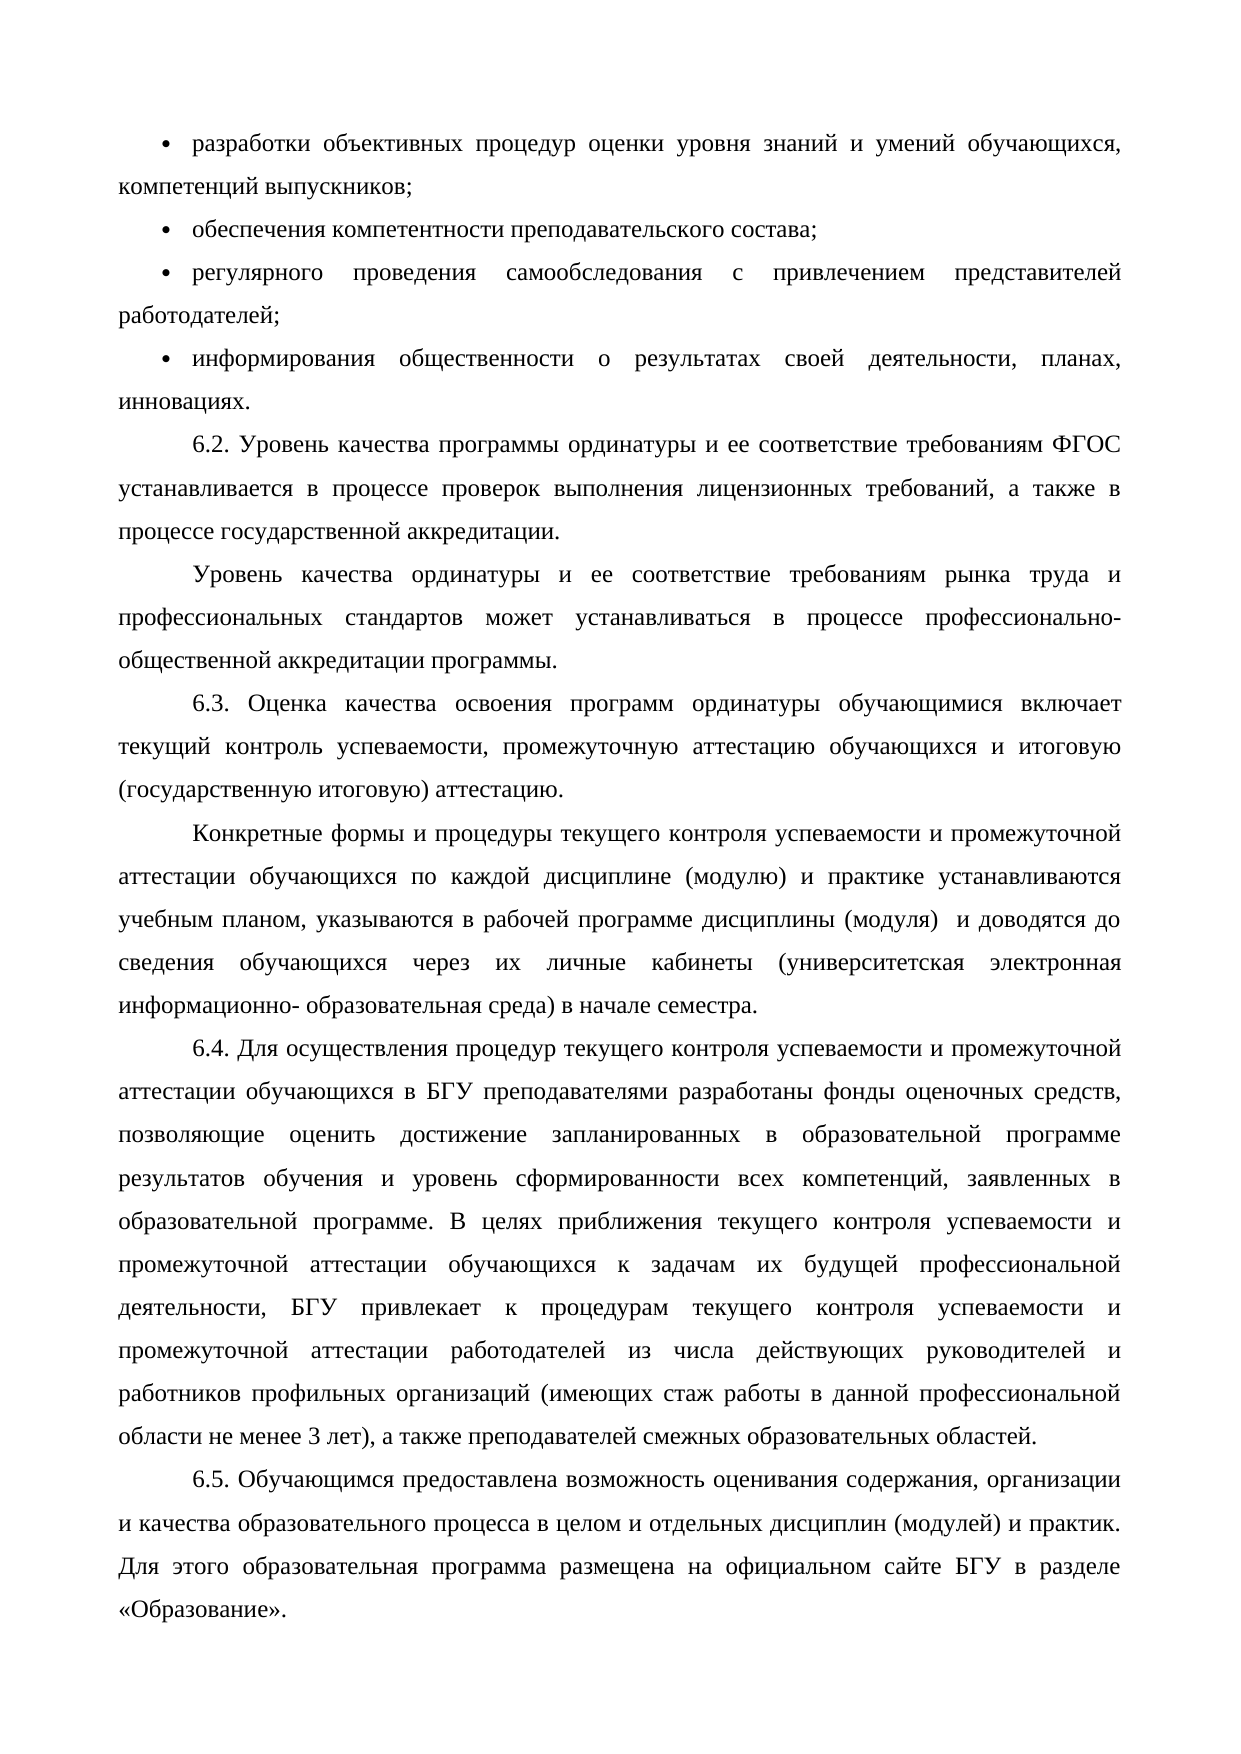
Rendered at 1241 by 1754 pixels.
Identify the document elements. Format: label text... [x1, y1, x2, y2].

list регулярного проведения самообследования с привлечением представителей работодателей; [118, 257, 1122, 329]
text 6.5. Обучающимся предоставлена возможность оценивания содержания, организации и качества образовательного процесса в целом и отдельных дисциплин (модулей) и практик. Для этого образовательная программа размещена на официальном сайте БГУ в разделе «Образование». [118, 1464, 1122, 1623]
text 6.2. Уровень качества программы ординатуры и ее соответствие требованиям ФГОС устанавливается в процессе проверок выполнения лицензионных требований, а также в процессе государственной аккредитации. [118, 429, 1122, 544]
text Уровень качества ординатуры и ее соответствие требованиям рынка труда и профессиональных стандартов может устанавливаться в процессе профессионально-общественной аккредитации программы. [118, 559, 1122, 674]
text Конкретные формы и процедуры текущего контроля успеваемости и промежуточной аттестации обучающихся по каждой дисциплине (модулю) и практике устанавливаются учебным планом, указываются в рабочей программе дисциплины (модуля) и доводятся до сведения обучающихся через их личные кабинеты (университетская электронная информационно- образовательная среда) в начале семестра. [118, 818, 1122, 1019]
list разработки объективных процедур оценки уровня знаний и умений обучающихся, компетенций выпускников; [118, 128, 1122, 199]
list обеспечения компетентности преподавательского состава; [118, 214, 1122, 243]
text 6.3. Оценка качества освоения программ ординатуры обучающимися включает текущий контроль успеваемости, промежуточную аттестацию обучающихся и итоговую (государственную итоговую) аттестацию. [118, 688, 1122, 803]
text 6.4. Для осуществления процедур текущего контроля успеваемости и промежуточной аттестации обучающихся в БГУ преподавателями разработаны фонды оценочных средств, позволяющие оценить достижение запланированных в образовательной программе результатов обучения и уровень сформированности всех компетенций, заявленных в образовательной программе. В целях приближения текущего контроля успеваемости и промежуточной аттестации обучающихся к задачам их будущей профессиональной деятельности, БГУ привлекает к процедурам текущего контроля успеваемости и промежуточной аттестации работодателей из числа действующих руководителей и работников профильных организаций (имеющих стаж работы в данной профессиональной области не менее 3 лет), а также преподавателей смежных образовательных областей. [118, 1033, 1122, 1450]
list информирования общественности о результатах своей деятельности, планах, инновациях. [118, 343, 1122, 415]
